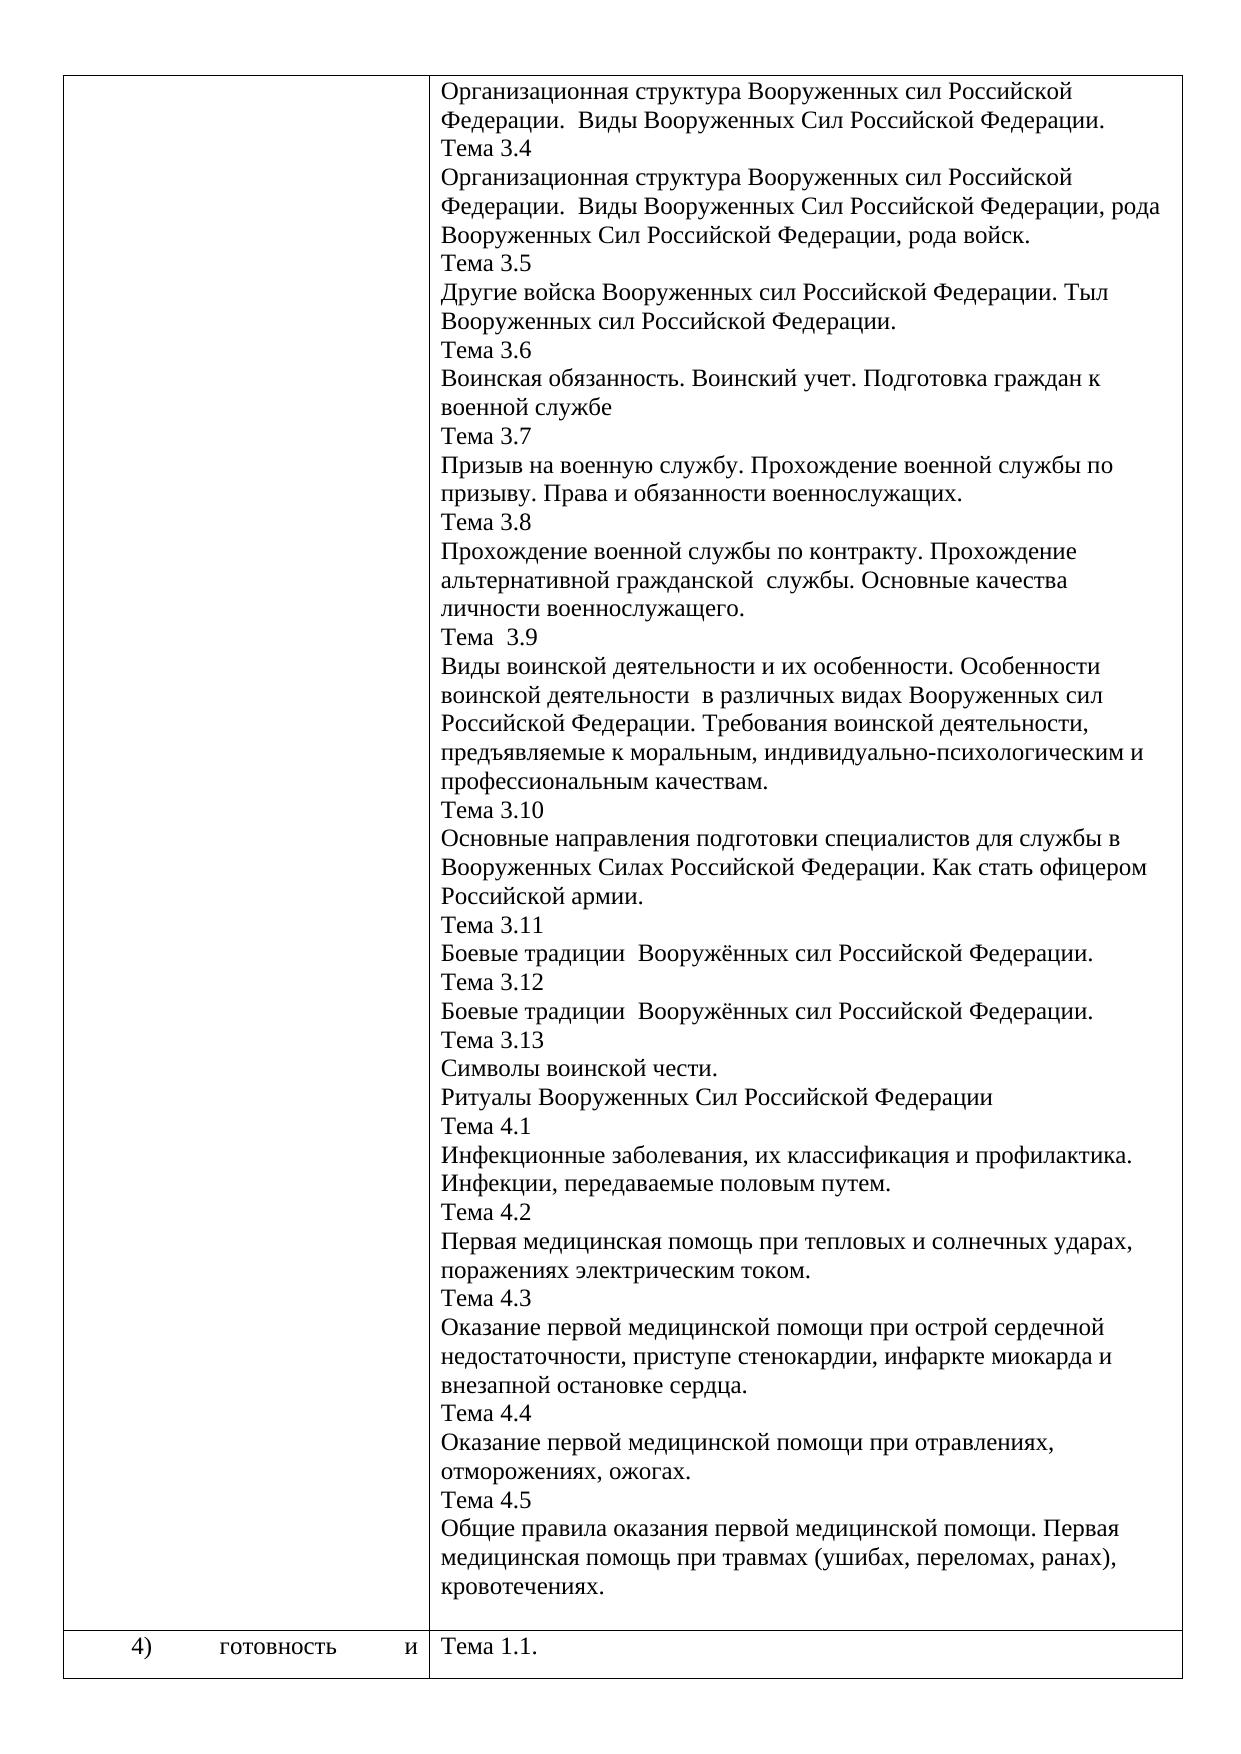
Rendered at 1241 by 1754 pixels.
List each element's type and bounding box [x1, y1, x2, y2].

table_cell [430, 76, 1182, 1630]
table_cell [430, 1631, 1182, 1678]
table_cell [64, 76, 429, 1630]
table_cell [64, 1631, 429, 1678]
